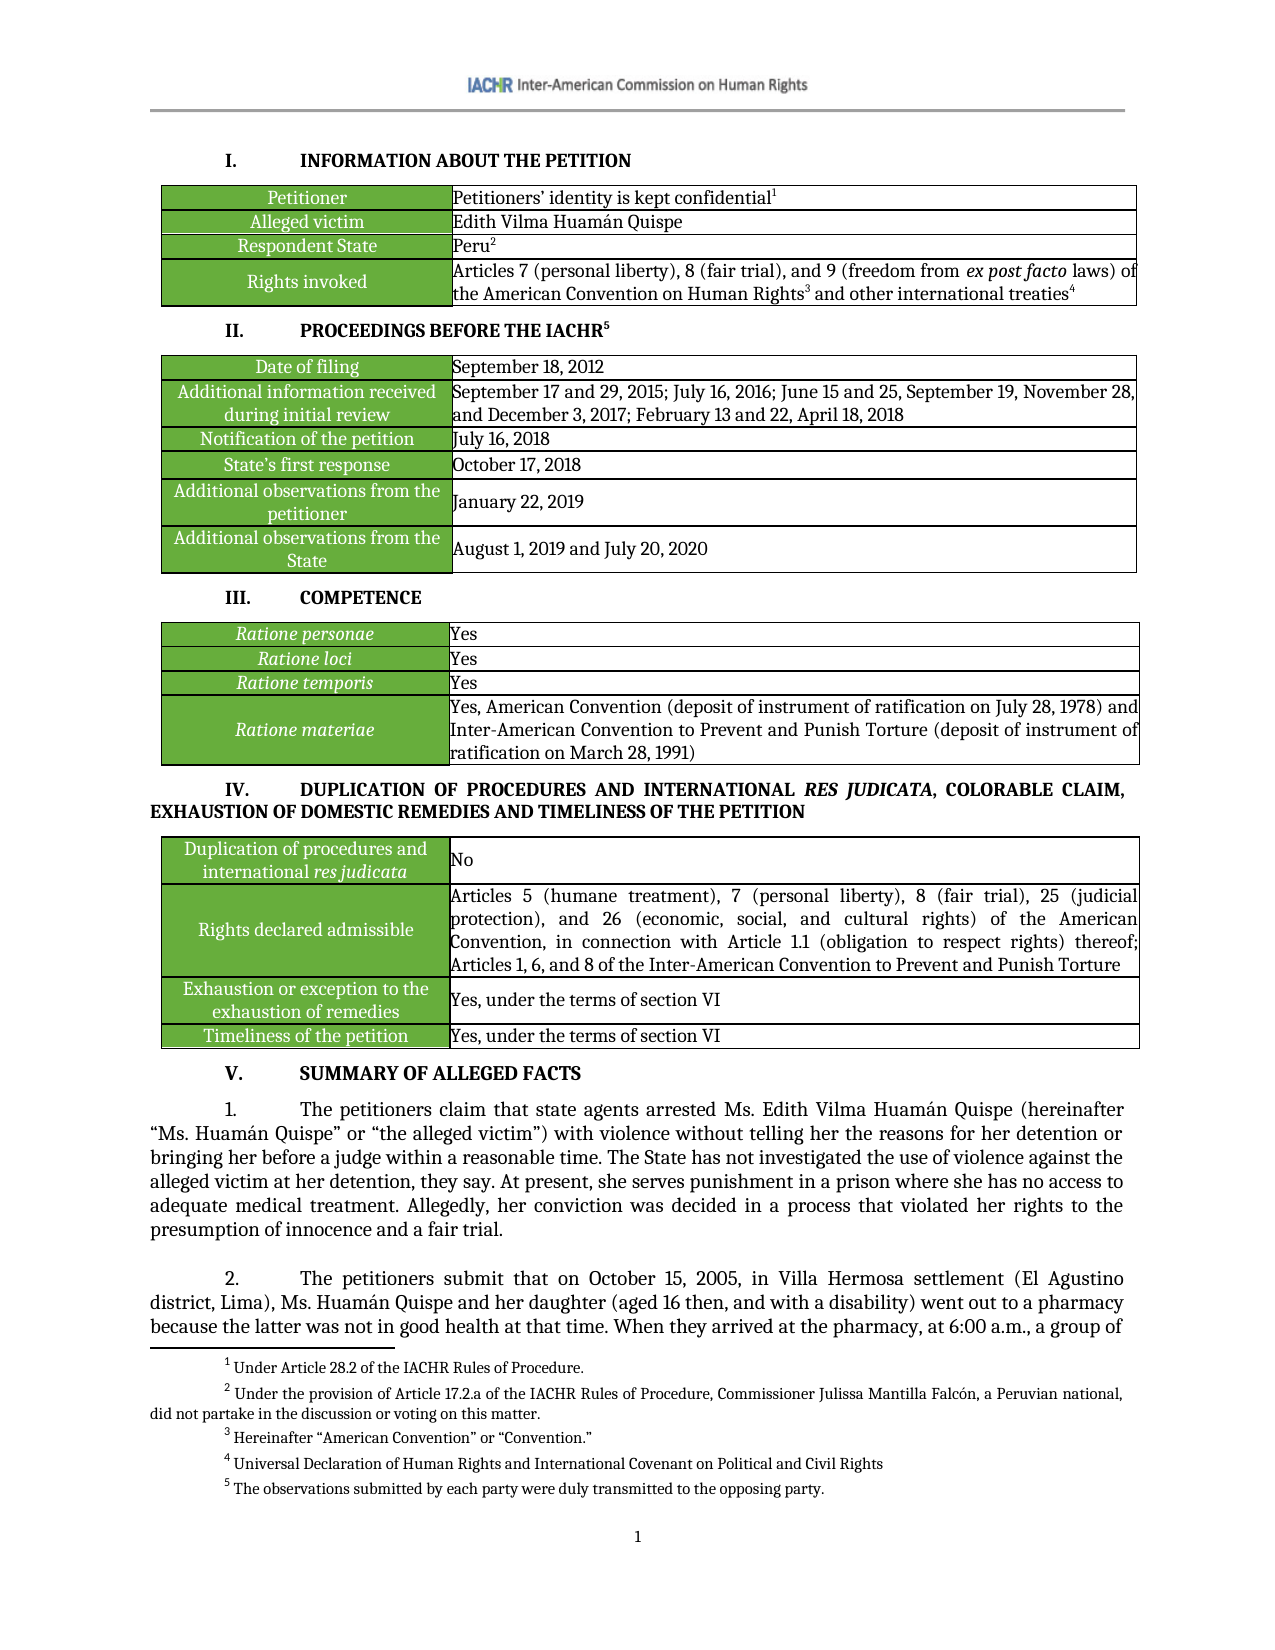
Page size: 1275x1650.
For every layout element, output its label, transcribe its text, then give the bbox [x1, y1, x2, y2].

table_cell January 22, 2019 [453, 480, 1136, 525]
list The petitioners claim that state agents arrested Ms. Edith Vilma Huamán Quispe (hereinafter “Ms. Huamán Quispe” or “the alleged victim”) with violence without telling her the reasons for her detention or bringing her before a judge within a reasonable time. The State has not investigated the use of violence against the alleged victim at her detention, they say. At present, she serves punishment in a prison where she has no access to adequate medical treatment. Allegedly, her conviction was decided in a process that violated her rights to the presumption of innocence and a fair trial. [150, 1098, 1125, 1242]
text II. PROCEEDINGS BEFORE THE IACHR [150, 319, 1125, 342]
table_cell Peru [453, 235, 1136, 258]
table_cell Respondent State [162, 235, 452, 258]
table_cell Alleged victim [162, 211, 452, 233]
table_cell July 16, 2018 [453, 428, 1136, 450]
table_header No [451, 838, 1139, 883]
table_cell Additional observations from the State [162, 527, 452, 572]
table_cell Yes, under the terms of section VI [451, 1025, 1139, 1047]
table_cell Articles 7 (personal liberty), 8 (fair trial), and 9 (freedom from ex post facto laws) of the American Convention on Human Rights and other international treaties [453, 260, 1136, 305]
table_cell Articles 5 (humane treatment), 7 (personal liberty), 8 (fair trial), 25 (judicial protection), and 26 (economic, social, and cultural rights) of the American Convention, in connection with Article 1.1 (obligation to respect rights) thereof; Articles 1, 6, and 8 of the Inter-American Convention to Prevent and Punish Torture [451, 885, 1139, 976]
table_cell Rights invoked [162, 260, 452, 305]
table_cell Timeliness of the petition [162, 1025, 449, 1047]
text IV. DUPLICATION OF PROCEDURES AND INTERNATIONAL RES JUDICATA, COLORABLE CLAIM, EXHAUSTION OF DOMESTIC REMEDIES AND TIMELINESS OF THE PETITION [150, 778, 1125, 824]
text V. SUMMARY OF ALLEGED FACTS [150, 1062, 1125, 1086]
table_header Petitioner [162, 186, 452, 209]
table_cell Ratione materiae [162, 696, 449, 764]
table_cell August 1, 2019 and July 20, 2020 [453, 527, 1136, 572]
table_cell Rights declared admissible [162, 885, 449, 976]
table_cell Yes, American Convention (deposit of instrument of ratification on July 28, 1978) and Inter-American Convention to Prevent and Punish Torture (deposit of instrument of ratification on March 28, 1991) [450, 696, 1139, 764]
text I. INFORMATION ABOUT THE PETITION [150, 150, 1125, 173]
table_header Petitioners’ identity is kept confidential [453, 186, 1136, 209]
table_header Date of filing [162, 356, 452, 379]
picture [456, 75, 819, 95]
table_header Ratione personae [162, 623, 449, 646]
table_header September 18, 2012 [453, 356, 1136, 379]
table_cell Yes [450, 672, 1139, 694]
table_cell September 17 and 29, 2015; July 16, 2016; June 15 and 25, September 19, November 28, and December 3, 2017; February 13 and 22, April 18, 2018 [453, 381, 1136, 426]
table_cell Notification of the petition [162, 428, 452, 450]
table_cell Additional information received during initial review [162, 381, 452, 426]
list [150, 1267, 1125, 1339]
table_header Duplication of procedures and international res judicata [162, 838, 449, 883]
text III. COMPETENCE [150, 586, 1125, 609]
table_cell Ratione temporis [162, 672, 449, 694]
table_cell Yes, under the terms of section VI [451, 978, 1139, 1023]
table_header Yes [450, 623, 1139, 646]
table_cell State’s first response [162, 452, 452, 478]
table_cell October 17, 2018 [453, 452, 1136, 478]
table_cell Exhaustion or exception to the exhaustion of remedies [162, 978, 449, 1023]
table_cell Additional observations from the petitioner [162, 480, 452, 525]
table_cell Ratione loci [162, 647, 449, 670]
table_cell Edith Vilma Huamán Quispe [453, 211, 1136, 233]
table_cell Yes [450, 647, 1139, 670]
